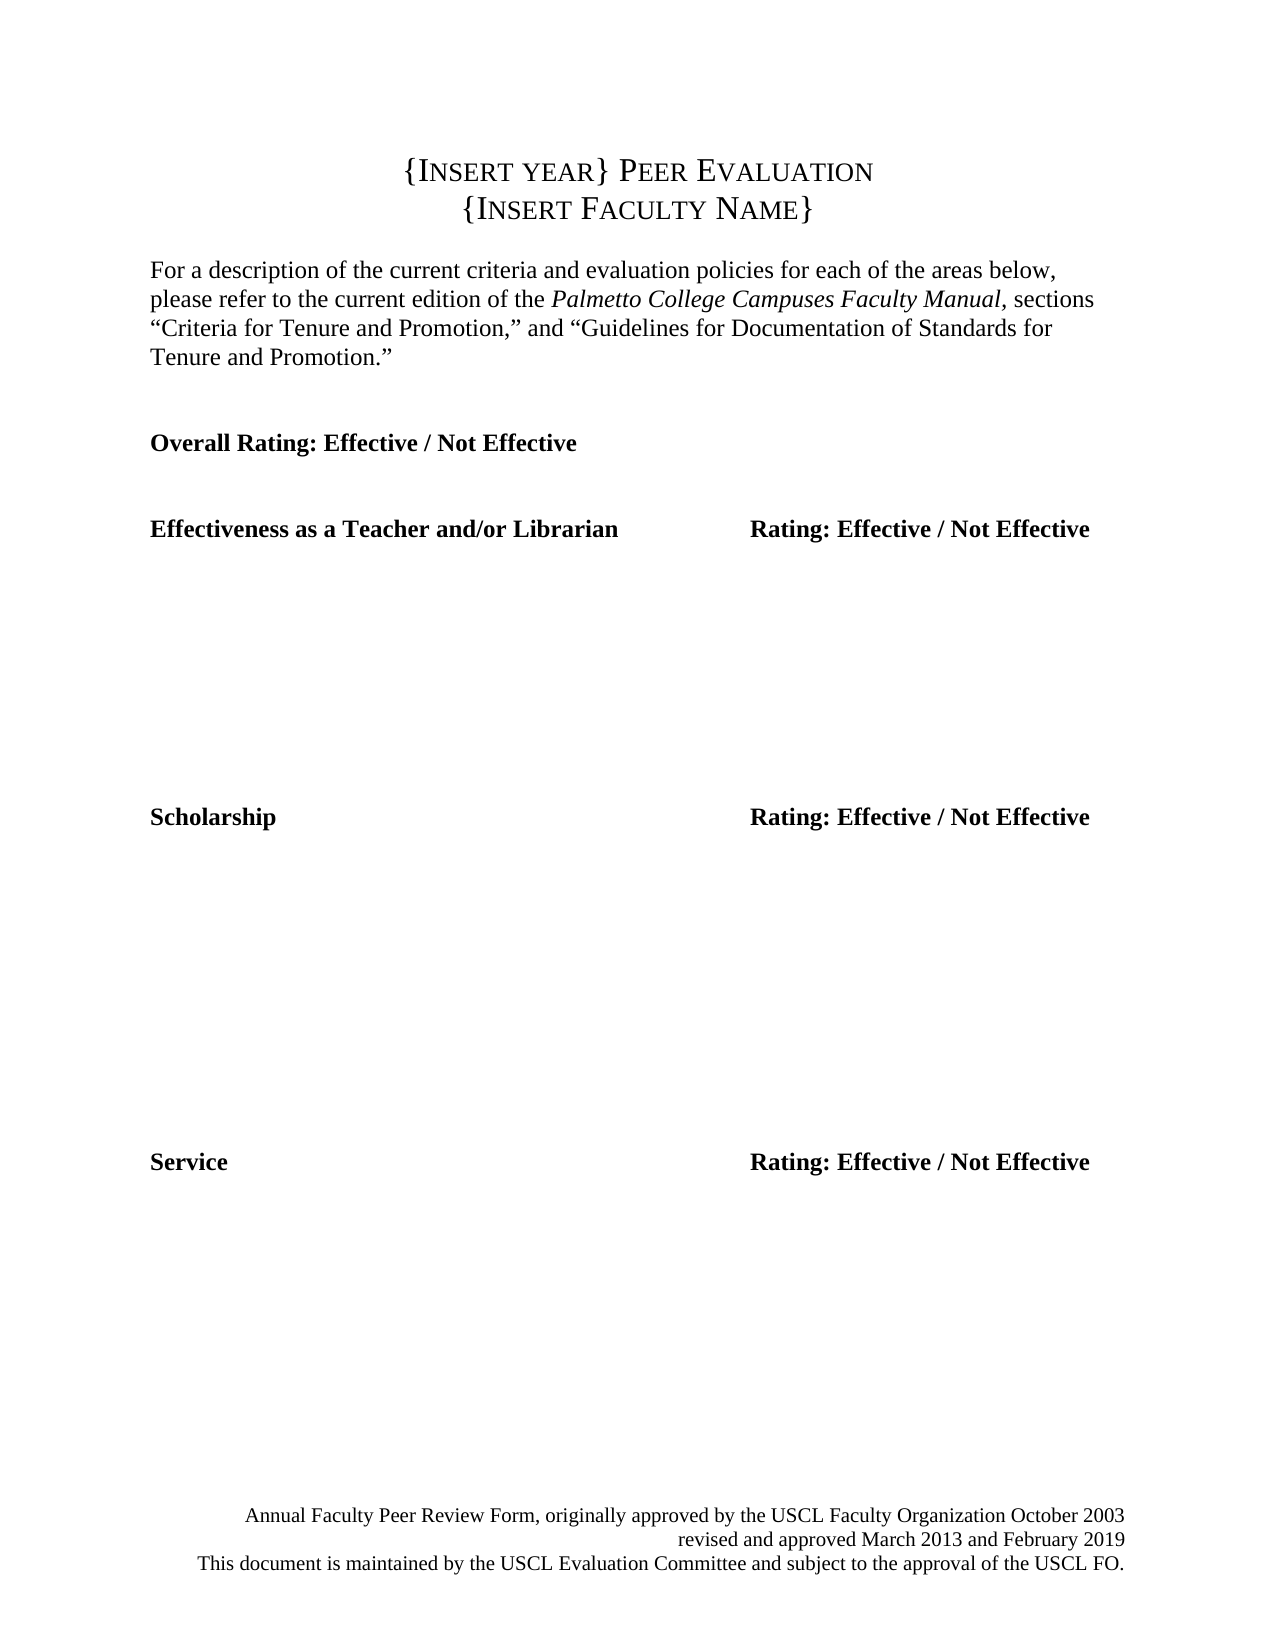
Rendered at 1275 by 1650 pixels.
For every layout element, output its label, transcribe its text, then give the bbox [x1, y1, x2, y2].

text Service Rating: Effective / Not Effective [150, 1147, 1125, 1175]
text {Insert year} Peer Evaluation [150, 150, 1125, 188]
text Overall Rating: Effective / Not Effective [150, 428, 1125, 457]
text For a description of the current criteria and evaluation policies for each of the areas below, please refer to the current edition of the Palmetto College Campuses Faculty Manual, sections “Criteria for Tenure and Promotion,” and “Guidelines for Documentation of Standards for Tenure and Promotion.” [150, 255, 1125, 370]
text Scholarship Rating: Effective / Not Effective [150, 802, 1125, 830]
text Effectiveness as a Teacher and/or Librarian Rating: Effective / Not Effective [150, 514, 1125, 543]
text {Insert Faculty Name} [150, 188, 1125, 227]
